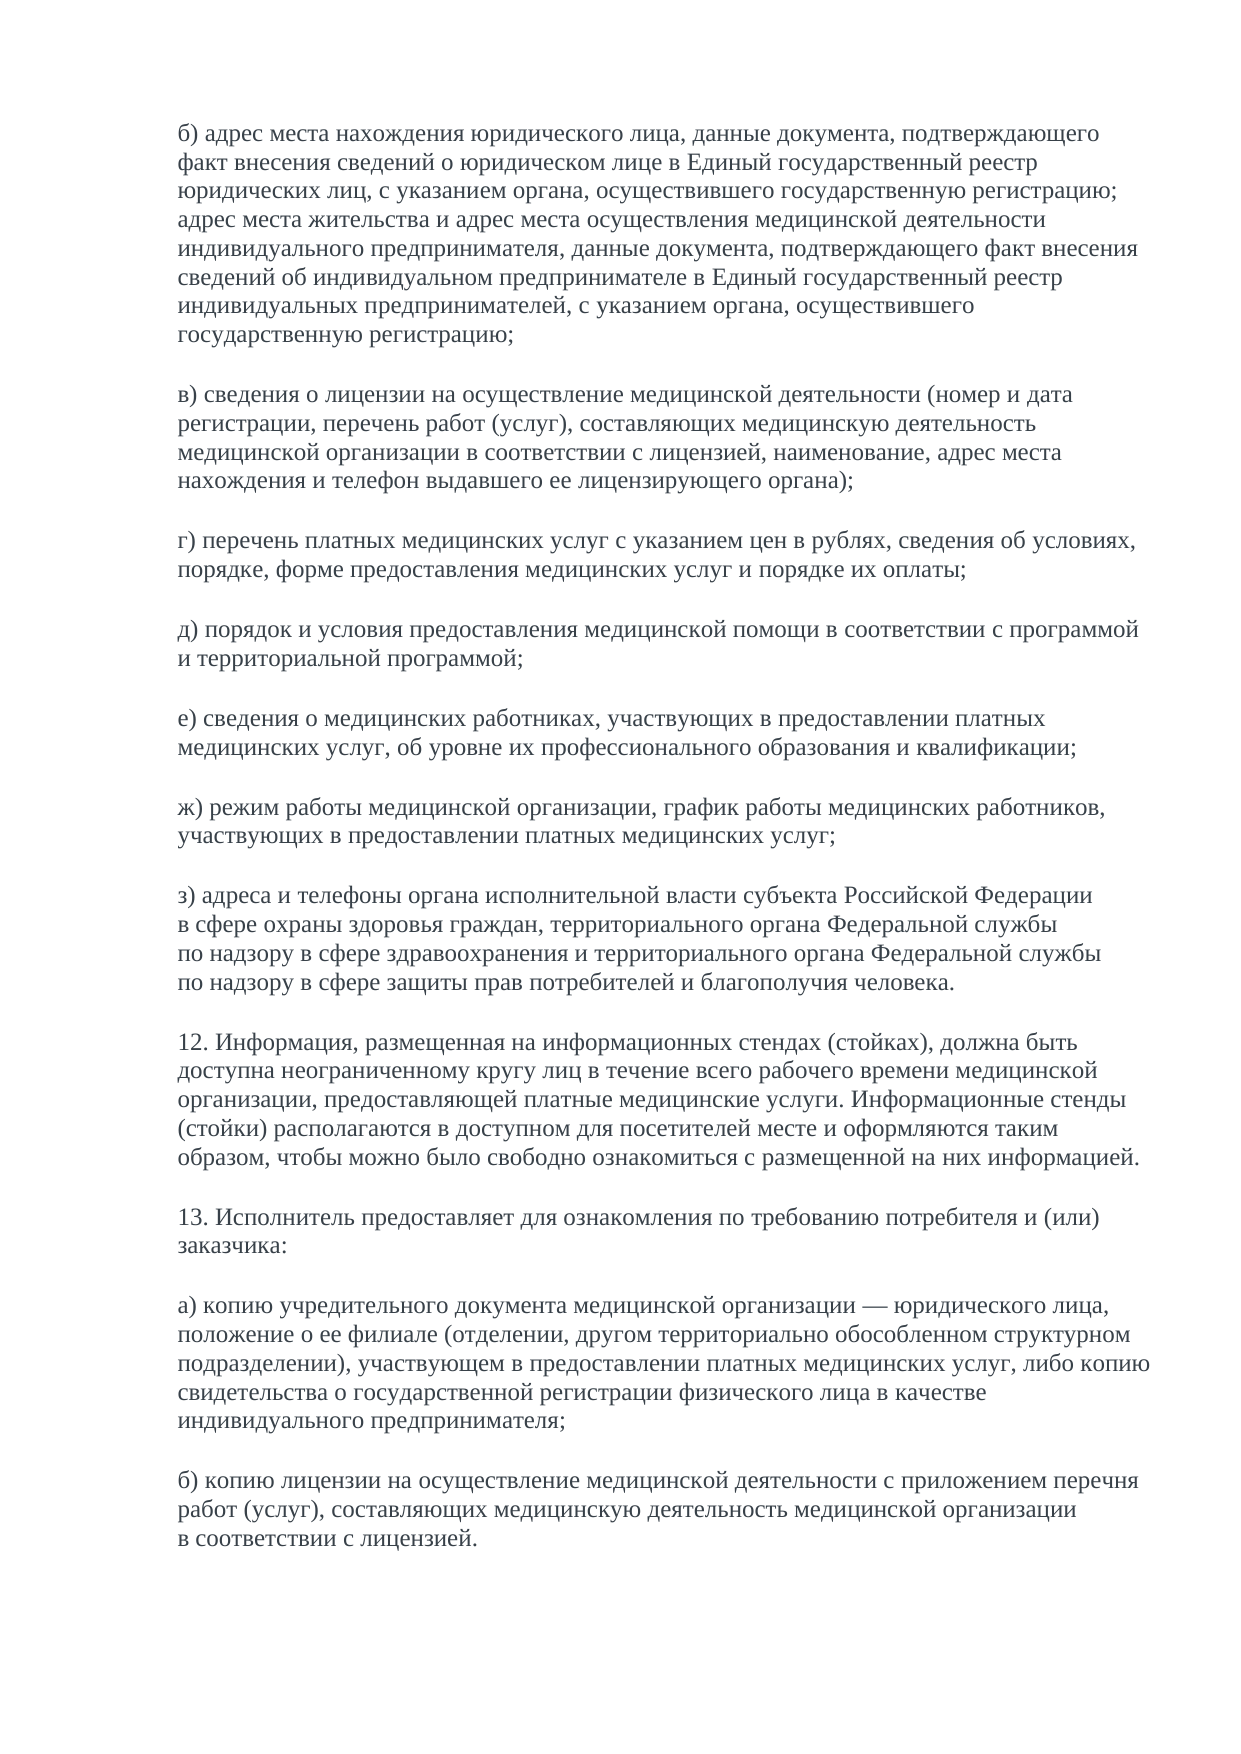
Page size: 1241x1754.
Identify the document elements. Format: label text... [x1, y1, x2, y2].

text 13. Исполнитель предоставляет для ознакомления по требованию потребителя и (или) заказчика: [177, 1202, 1152, 1259]
text г) перечень платных медицинских услуг с указанием цен в рублях, сведения об условиях, порядке, форме предоставления медицинских услуг и порядке их оплаты; [177, 526, 1152, 583]
text 12. Информация, размещенная на информационных стендах (стойках), должна быть доступна неограниченному кругу лиц в течение всего рабочего времени медицинской организации, предоставляющей платные медицинские услуги. Информационные стенды (стойки) располагаются в доступном для посетителей месте и оформляются таким образом, чтобы можно было свободно ознакомиться с размещенной на них информацией. [177, 1027, 1152, 1171]
text б) адрес места нахождения юридического лица, данные документа, подтверждающего факт внесения сведений о юридическом лице в Единый государственный реестр юридических лиц, с указанием органа, осуществившего государственную регистрацию; адрес места жительства и адрес места осуществления медицинской деятельности индивидуального предпринимателя, данные документа, подтверждающего факт внесения сведений об индивидуальном предпринимателе в Единый государственный реестр индивидуальных предпринимателей, с указанием органа, осуществившего государственную регистрацию; [177, 118, 1152, 348]
text а) копию учредительного документа медицинской организации — юридического лица, положение о ее филиале (отделении, другом территориально обособленном структурном подразделении), участвующем в предоставлении платных медицинских услуг, либо копию свидетельства о государственной регистрации физического лица в качестве индивидуального предпринимателя; [177, 1291, 1152, 1434]
text в) сведения о лицензии на осуществление медицинской деятельности (номер и дата регистрации, перечень работ (услуг), составляющих медицинскую деятельность медицинской организации в соответствии с лицензией, наименование, адрес места нахождения и телефон выдавшего ее лицензирующего органа); [177, 379, 1152, 494]
text е) сведения о медицинских работниках, участвующих в предоставлении платных медицинских услуг, об уровне их профессионального образования и квалификации; [177, 703, 1152, 761]
text з) адреса и телефоны органа исполнительной власти субъекта Российской Федерации в сфере охраны здоровья граждан, территориального органа Федеральной службы по надзору в сфере здравоохранения и территориального органа Федеральной службы по надзору в сфере защиты прав потребителей и благополучия человека. [177, 881, 1152, 996]
text б) копию лицензии на осуществление медицинской деятельности с приложением перечня работ (услуг), составляющих медицинскую деятельность медицинской организации в соответствии с лицензией. [177, 1466, 1152, 1552]
text ж) режим работы медицинской организации, график работы медицинских работников, участвующих в предоставлении платных медицинских услуг; [177, 792, 1152, 849]
text д) порядок и условия предоставления медицинской помощи в соответствии с программой и территориальной программой; [177, 614, 1152, 672]
